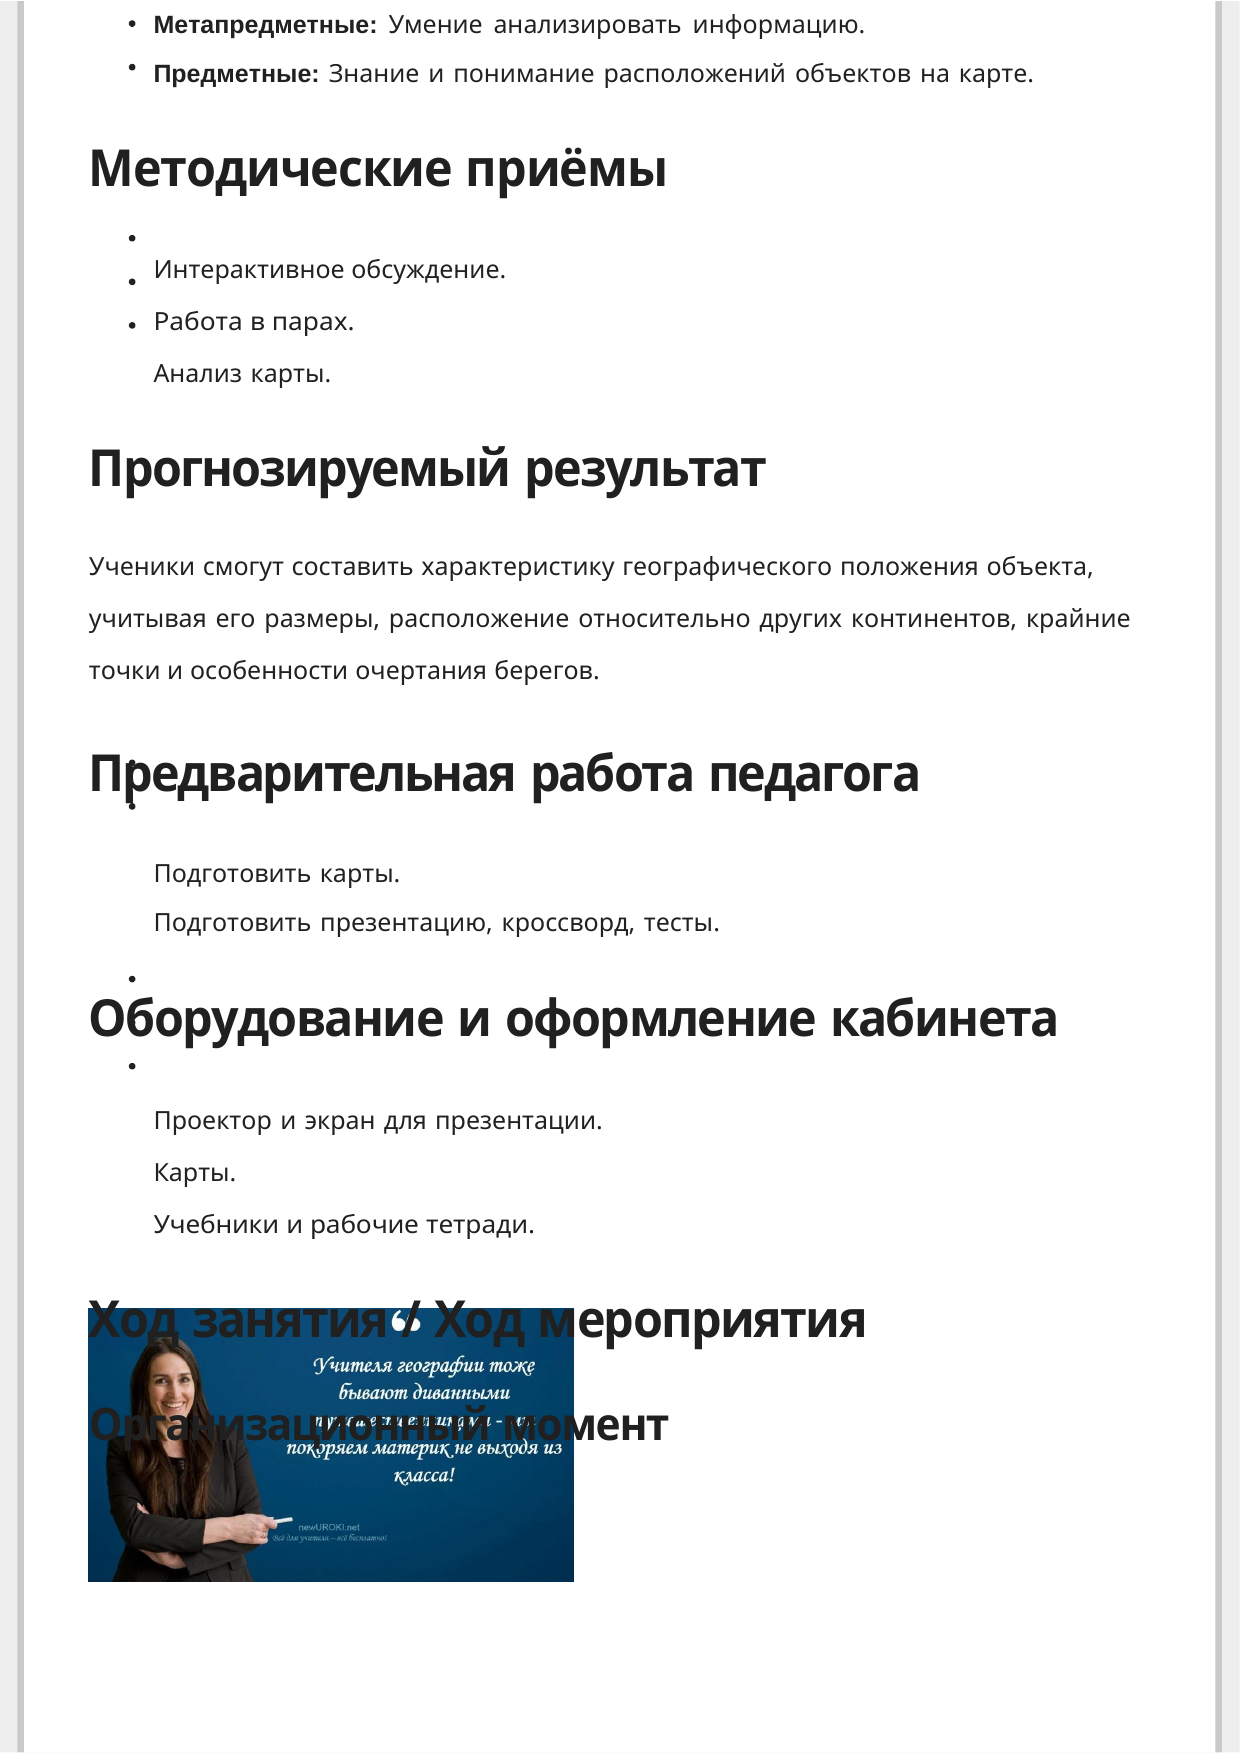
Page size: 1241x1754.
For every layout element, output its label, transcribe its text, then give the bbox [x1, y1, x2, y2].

subtitle Предварительная работа педагога [89, 737, 1240, 806]
text Анализ карты. [153, 355, 1240, 389]
picture [88, 1337, 574, 1582]
text Проектор и экран для презентации. Карты. [153, 1102, 648, 1188]
subtitle Организационный момент [89, 1392, 1240, 1453]
text Метапредметные: Умение анализировать информацию. [153, 7, 1240, 41]
subtitle Методические приёмы [89, 132, 1240, 202]
text Предметные: Знание и понимание расположений объектов на карте. [153, 56, 1240, 90]
text Учебники и рабочие тетради. [153, 1207, 1240, 1241]
subtitle Прогнозируемый результат [89, 432, 1240, 502]
text Ученики смогут составить характеристику географического положения объекта, учитывая его размеры, расположение относительно других континентов, крайние точки и особенности очертания берегов. [89, 548, 1148, 687]
text Интерактивное обсуждение. Работа в парах. [153, 251, 560, 337]
text Подготовить карты. [153, 856, 1240, 890]
text Подготовить презентацию, кроссворд, тесты. [153, 905, 1240, 939]
subtitle Ход занятия / Ход мероприятия [89, 1283, 1240, 1353]
subtitle Оборудование и оформление кабинета [89, 982, 1240, 1051]
